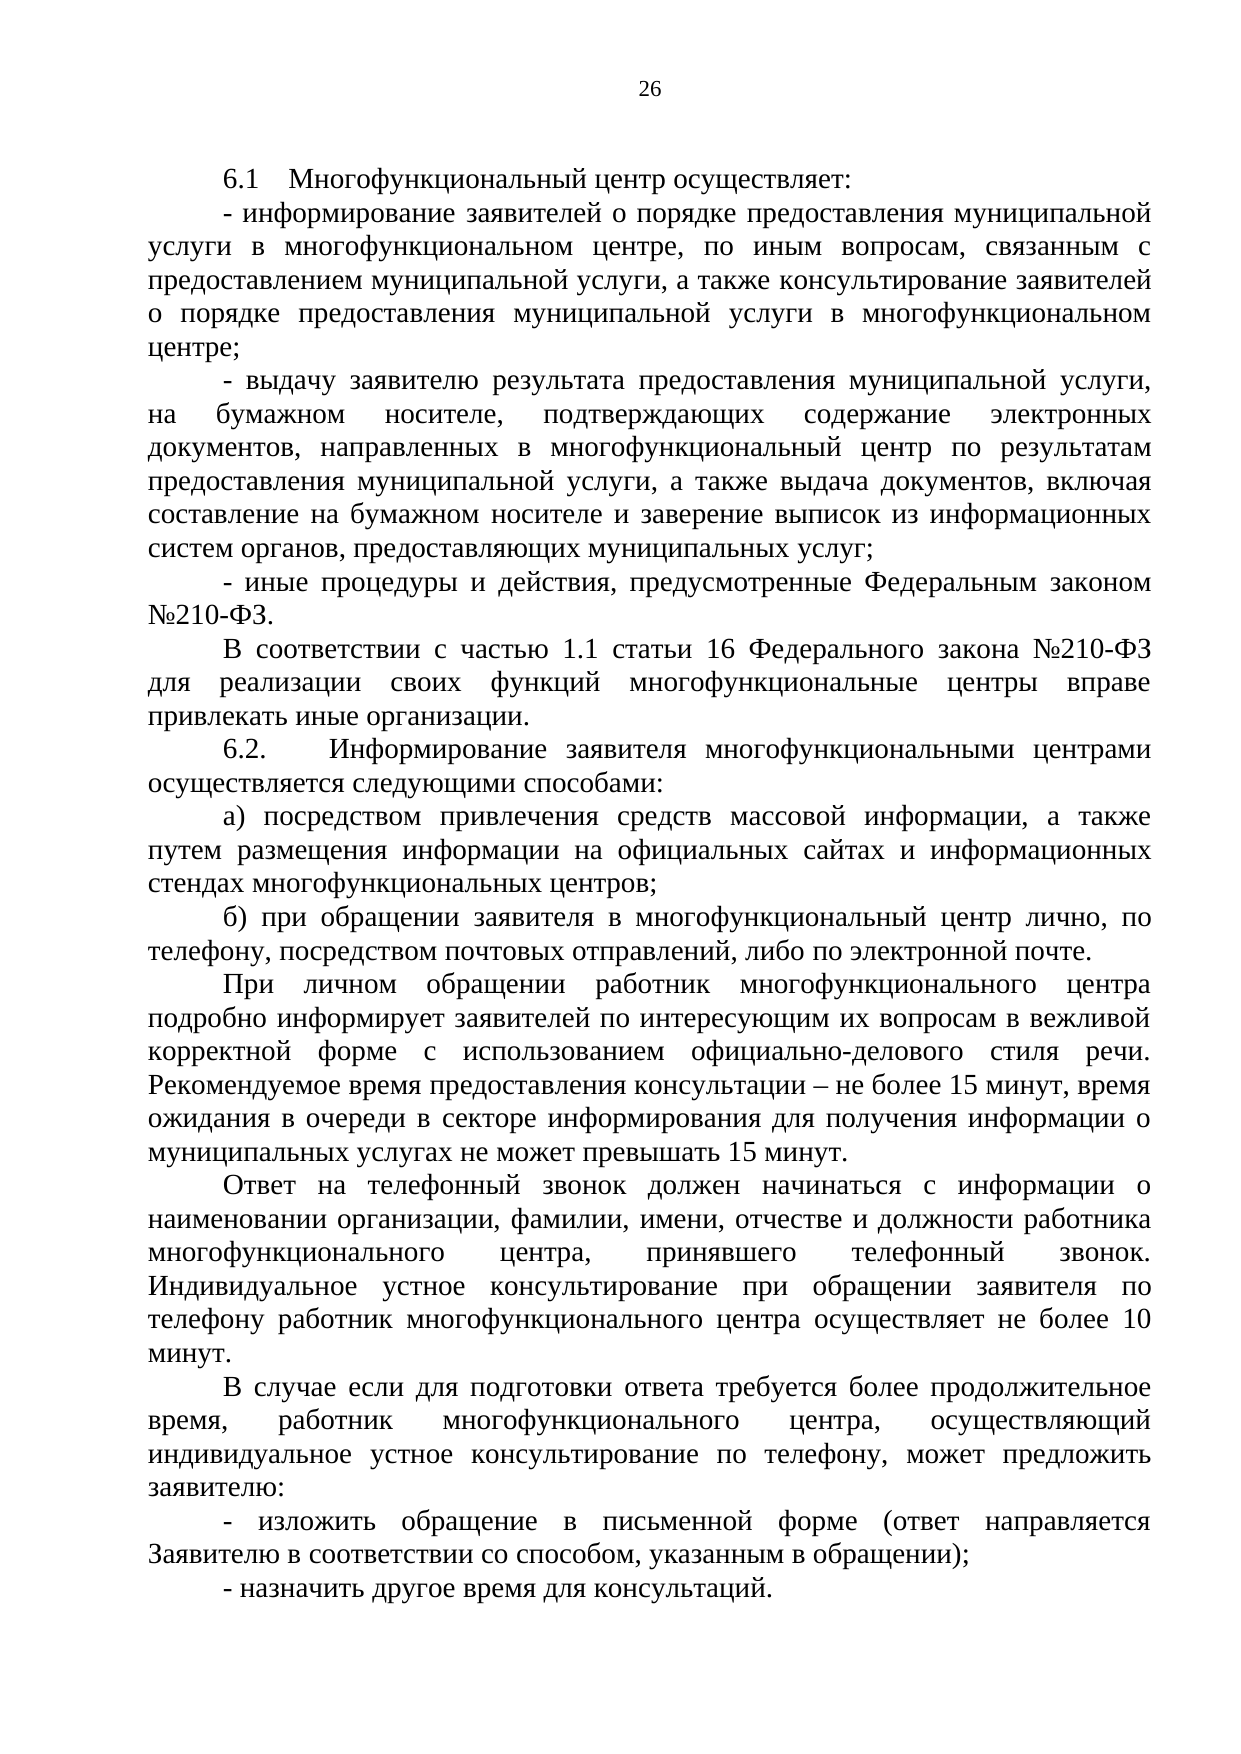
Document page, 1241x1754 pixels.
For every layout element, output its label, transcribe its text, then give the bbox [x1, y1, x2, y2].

text б) при обращении заявителя в многофункциональный центр лично, по телефону, посредством почтовых отправлений, либо по электронной почте. [148, 899, 1152, 966]
text а) посредством привлечения средств массовой информации, а также путем размещения информации на официальных сайтах и информационных стендах многофункциональных центров; [148, 798, 1152, 899]
list Информирование заявителя многофункциональными центрами осуществляется следующими способами: [148, 731, 1152, 798]
text В соответствии с частью 1.1 статьи 16 Федерального закона №210-ФЗ для реализации своих функций многофункциональные центры вправе привлекать иные организации. [148, 631, 1152, 731]
text - назначить другое время для консультаций. [148, 1570, 1152, 1603]
text В случае если для подготовки ответа требуется более продолжительное время, работник многофункционального центра, осуществляющий индивидуальное устное консультирование по телефону, может предложить заявителю: [148, 1369, 1152, 1503]
text Ответ на телефонный звонок должен начинаться с информации о наименовании организации, фамилии, имени, отчестве и должности работника многофункционального центра, принявшего телефонный звонок. Индивидуальное устное консультирование при обращении заявителя по телефону работник многофункционального центра осуществляет не более 10 минут. [148, 1167, 1152, 1369]
text - выдачу заявителю результата предоставления муниципальной услуги, на бумажном носителе, подтверждающих содержание электронных документов, направленных в многофункциональный центр по результатам предоставления муниципальной услуги, а также выдача документов, включая составление на бумажном носителе и заверение выписок из информационных систем органов, предоставляющих муниципальных услуг; [148, 362, 1152, 564]
text При личном обращении работник многофункционального центра подробно информирует заявителей по интересующим их вопросам в вежливой корректной форме с использованием официально-делового стиля речи. Рекомендуемое время предоставления консультации – не более 15 минут, время ожидания в очереди в секторе информирования для получения информации о муниципальных услугах не может превышать 15 минут. [148, 966, 1152, 1167]
text - иные процедуры и действия, предусмотренные Федеральным законом №210-ФЗ. [148, 564, 1152, 631]
text - изложить обращение в письменной форме (ответ направляется Заявителю в соответствии со способом, указанным в обращении); [148, 1503, 1152, 1570]
text - информирование заявителей о порядке предоставления муниципальной услуги в многофункциональном центре, по иным вопросам, связанным с предоставлением муниципальной услуги, а также консультирование заявителей о порядке предоставления муниципальной услуги в многофункциональном центре; [148, 195, 1152, 362]
list Многофункциональный центр осуществляет: [148, 161, 1152, 195]
